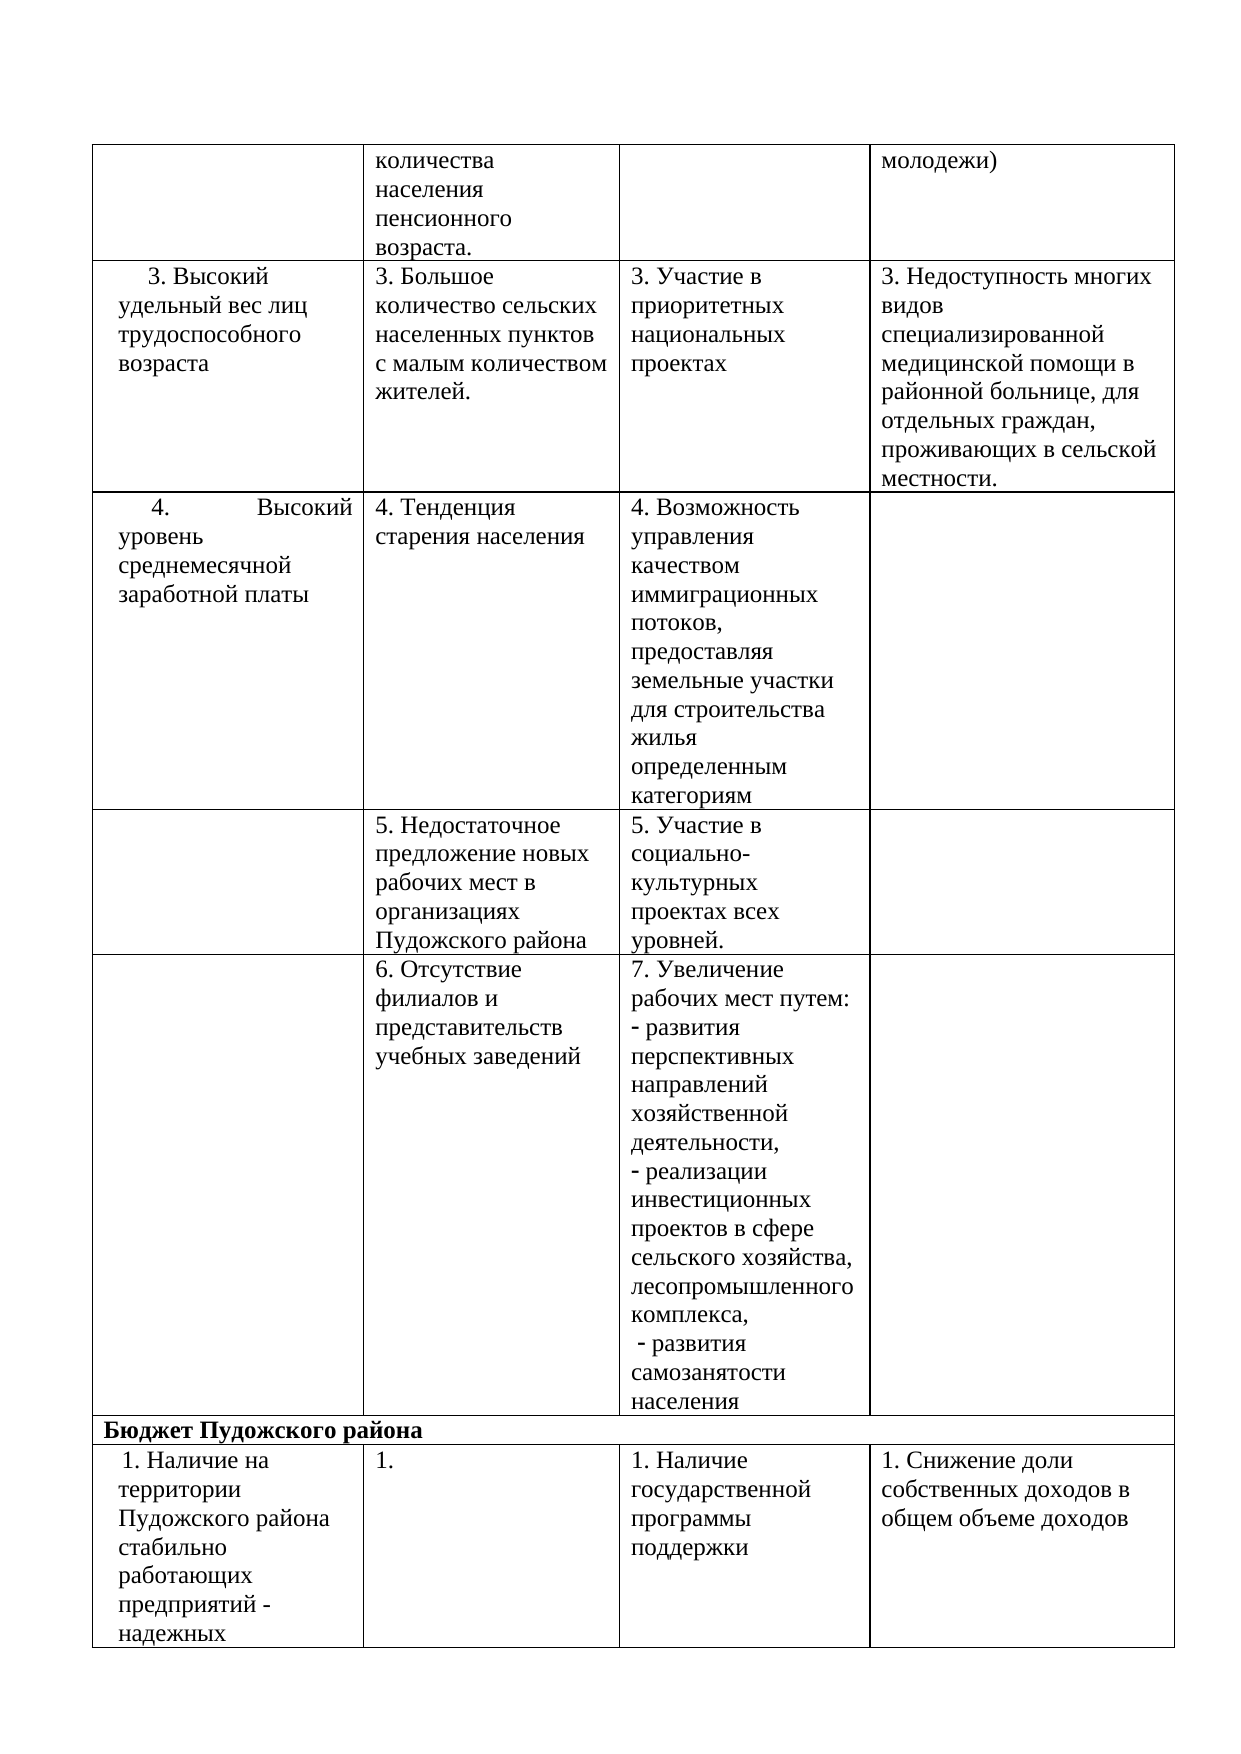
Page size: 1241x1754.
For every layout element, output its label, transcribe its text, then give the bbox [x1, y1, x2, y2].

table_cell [620, 1445, 869, 1647]
table_cell 4. Высокий уровень среднемесячной заработной платы [93, 493, 363, 809]
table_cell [93, 145, 363, 260]
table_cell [93, 1445, 363, 1647]
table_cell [620, 145, 869, 260]
table_cell 4. Тенденция старения населения [364, 493, 619, 809]
table_cell [93, 810, 363, 953]
table_cell 3. Большое количество сельских населенных пунктов с малым количеством жителей. [364, 261, 619, 491]
table_cell Бюджет Пудожского района [93, 1416, 1174, 1444]
table_cell [93, 955, 363, 1414]
table_cell 7. Увеличение рабочих мест путем: развития перспективных направлений хозяйственной деятельности, реализации инвестиционных проектов в сфере сельского хозяйства, лесопромышленного комплекса, развития самозанятости населения [620, 955, 869, 1414]
table_cell 6. Отсутствие филиалов и представительств учебных заведений [364, 955, 619, 1414]
table_cell 4. Возможность управления качеством иммиграционных потоков, предоставляя земельные участки для строительства жилья определенным категориям [620, 493, 869, 809]
table_cell [871, 810, 1174, 953]
table_cell 5. Участие в социально-культурных проектах всех уровней. [620, 810, 869, 953]
table_cell 3. Участие в приоритетных национальных проектах [620, 261, 869, 491]
table_cell 5. Недостаточное предложение новых рабочих мест в организациях Пудожского района [364, 810, 619, 953]
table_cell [871, 1445, 1174, 1647]
table_cell 3. Высокий удельный вес лиц трудоспособного возраста [93, 261, 363, 491]
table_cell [364, 145, 619, 260]
table_cell [871, 493, 1174, 809]
table_cell [871, 955, 1174, 1414]
table_cell 3. Недоступность многих видов специализированной медицинской помощи в районной больнице, для отдельных граждан, проживающих в сельской местности. [871, 261, 1174, 491]
table_cell 1. [364, 1445, 619, 1647]
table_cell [871, 145, 1174, 260]
